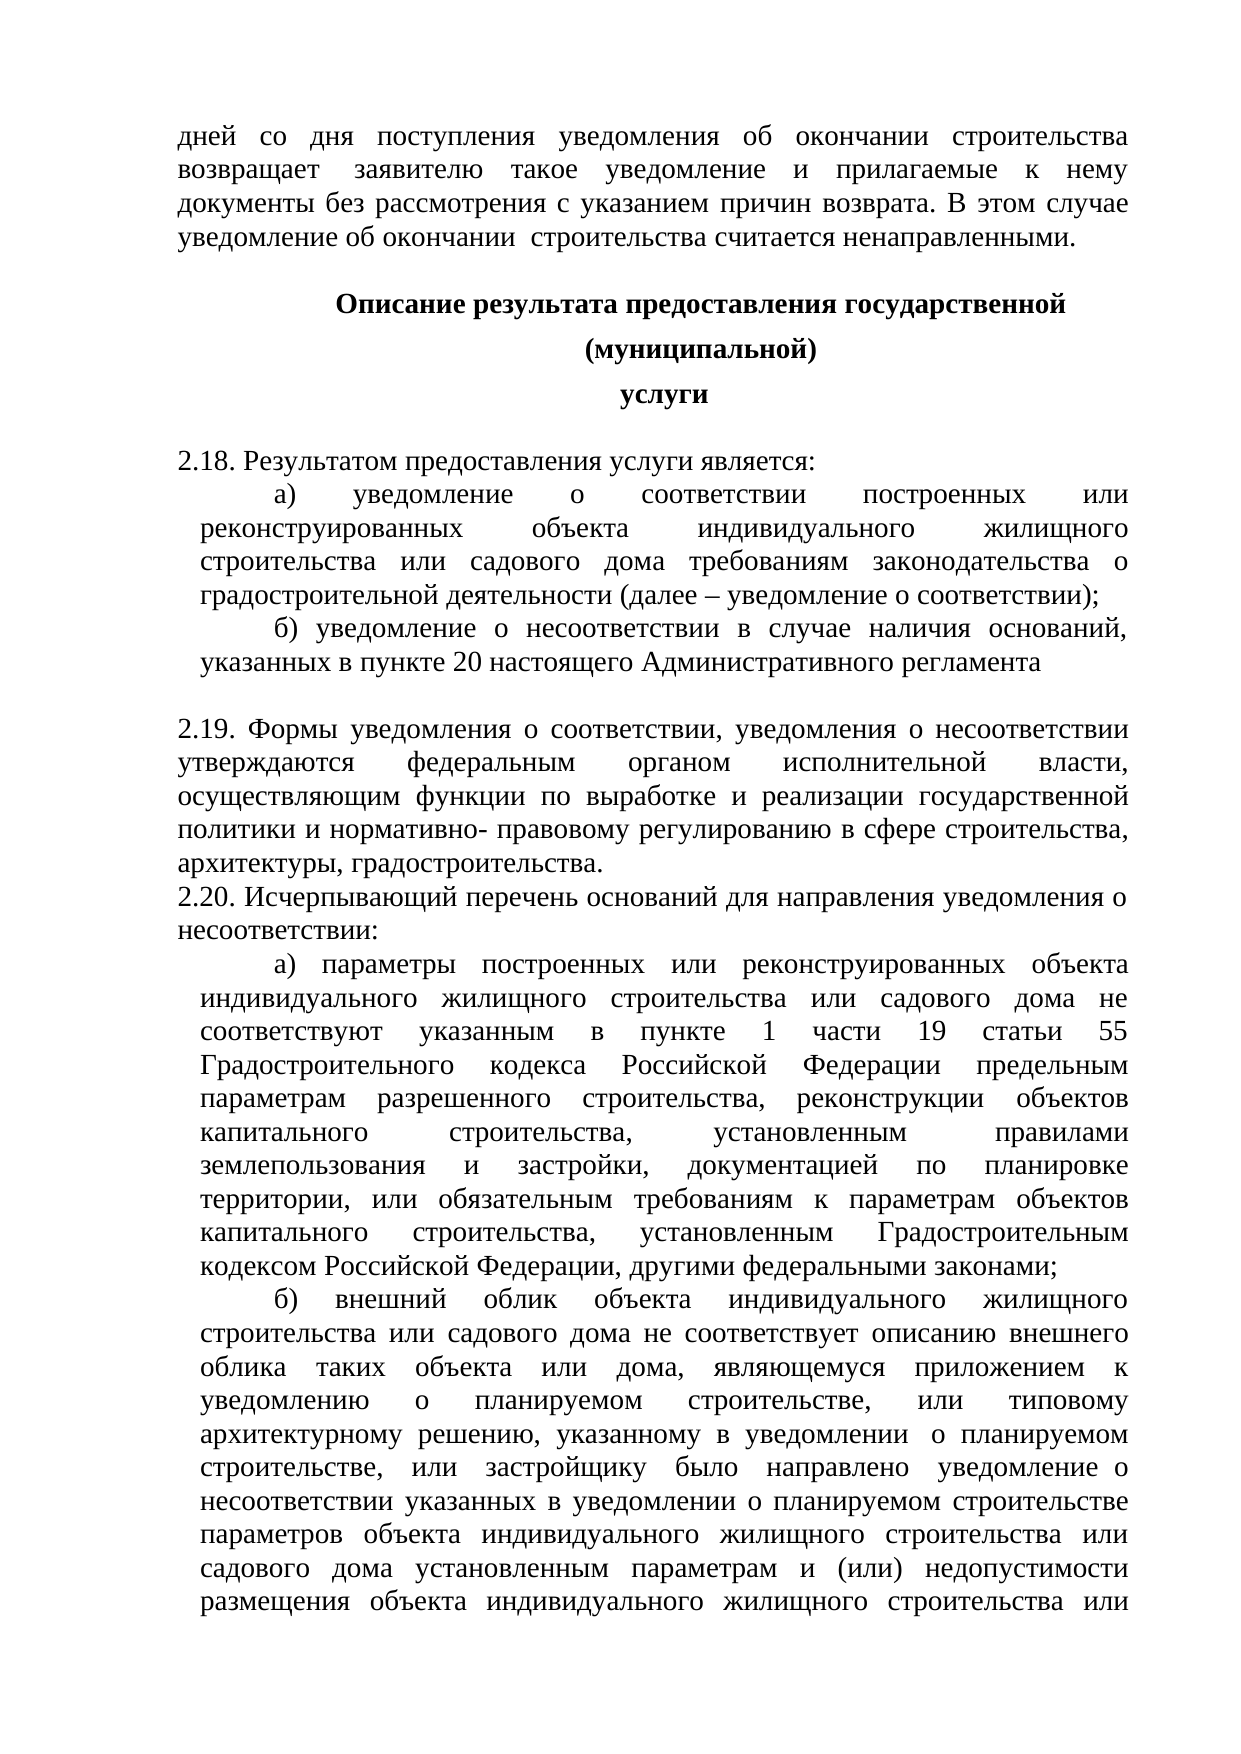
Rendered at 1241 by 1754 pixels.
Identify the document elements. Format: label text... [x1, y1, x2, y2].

text 2.20. Исчерпывающий перечень оснований для направления уведомления о несоответствии: [177, 879, 1128, 946]
text Описание результата предоставления государственной (муниципальной) [251, 286, 1150, 365]
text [177, 118, 1129, 252]
text 2.19. Формы уведомления о соответствии, уведомления о несоответствии утверждаются федеральным органом исполнительной власти, осуществляющим функции по выработке и реализации государственной политики и нормативно- правовому регулированию в сфере строительства, архитектуры, градостроительства. [177, 711, 1129, 879]
text а) уведомление о соответствии построенных или реконструированных объекта индивидуального жилищного строительства или садового дома требованиям законодательства о градостроительной деятельности (далее – уведомление о соответствии); [200, 476, 1128, 611]
text 2.18. Результатом предоставления услуги является: [177, 443, 1152, 476]
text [200, 1282, 1129, 1617]
text б) уведомление о несоответствии в случае наличия оснований, указанных в пункте 20 настоящего Административного регламента [200, 611, 1128, 678]
text а) параметры построенных или реконструированных объекта индивидуального жилищного строительства или садового дома не соответствуют указанным в пункте 1 части 19 статьи 55 Градостроительного кодекса Российской Федерации предельным параметрам разрешенного строительства, реконструкции объектов капитального строительства, установленным правилами землепользования и застройки, документацией по планировке территории, или обязательным требованиям к параметрам объектов капитального строительства, установленным Градостроительным кодексом Российской Федерации, другими федеральными законами; [200, 946, 1129, 1282]
text услуги [205, 376, 1123, 410]
